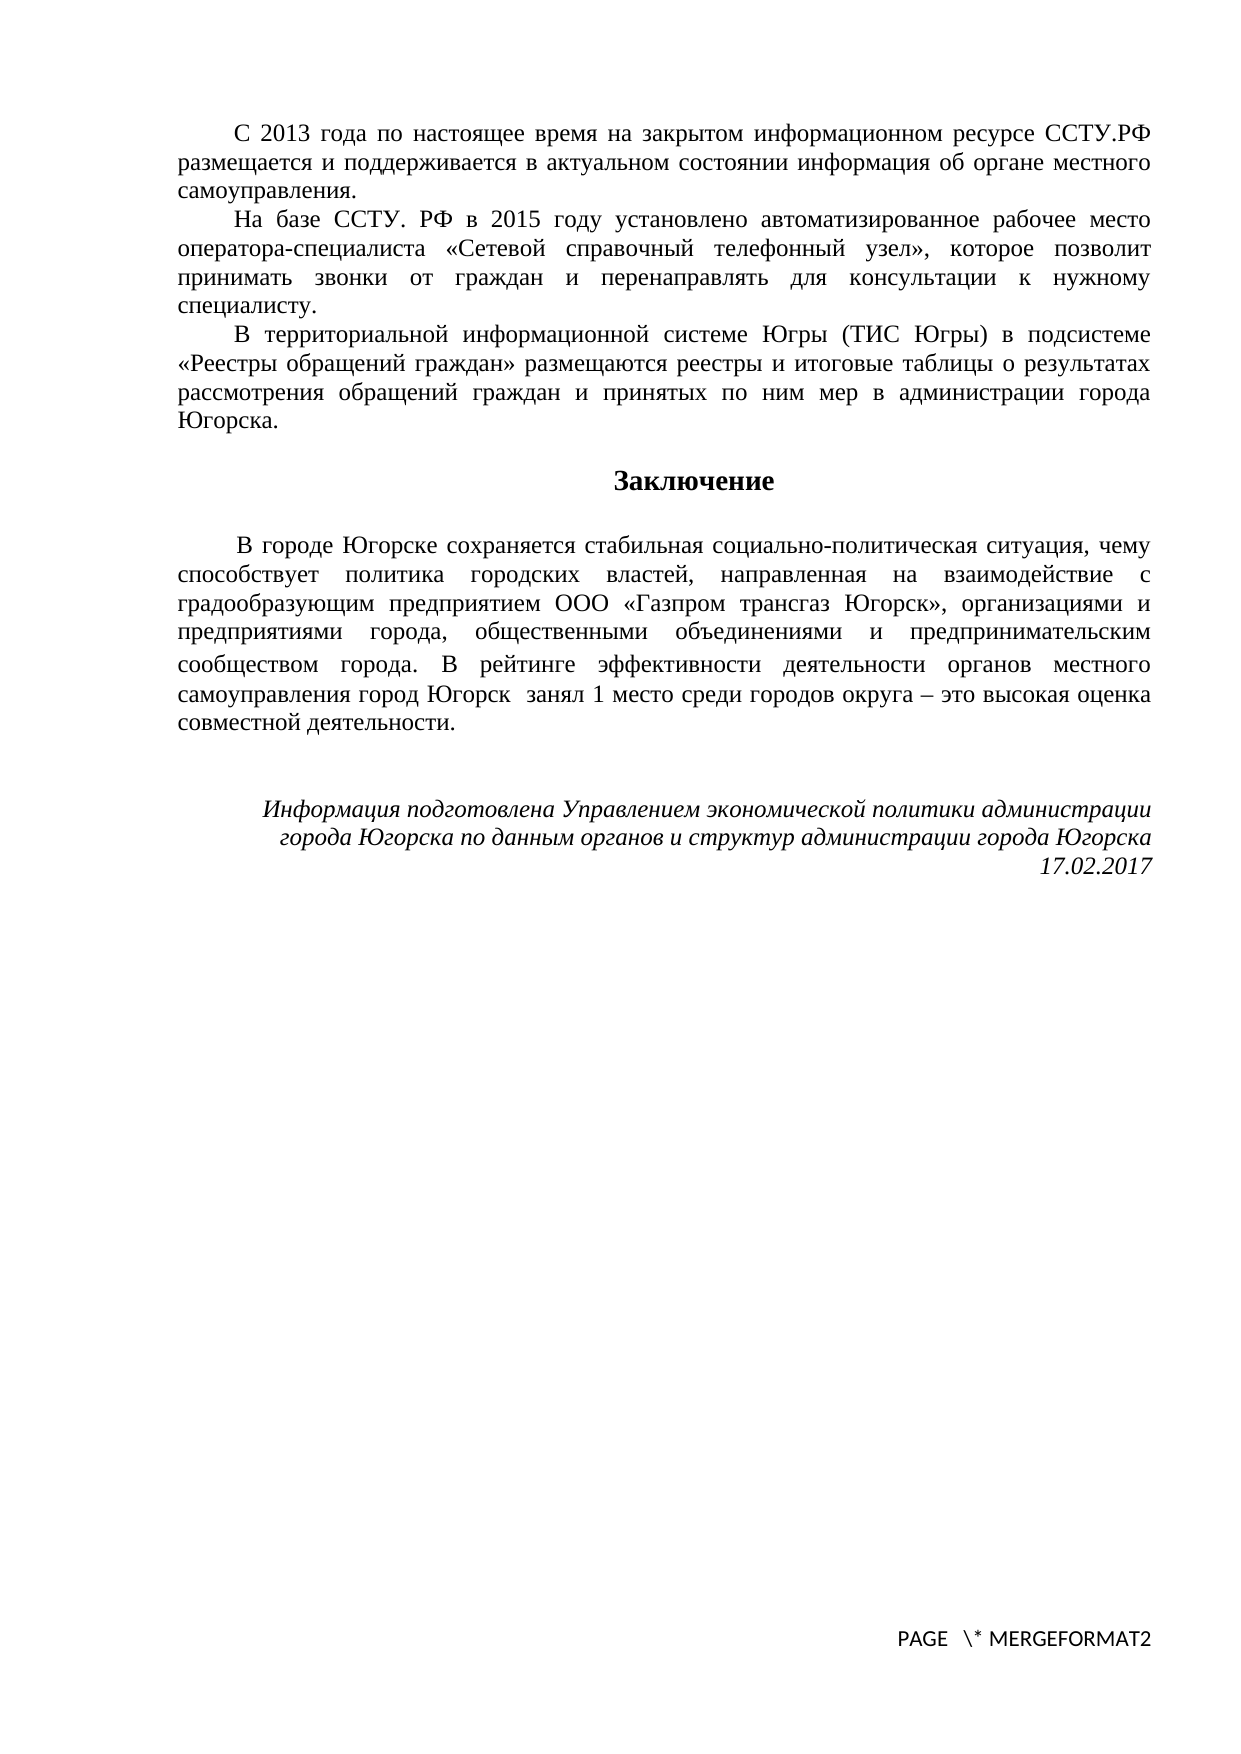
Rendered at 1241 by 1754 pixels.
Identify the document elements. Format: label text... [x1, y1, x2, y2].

text Заключение [177, 463, 1152, 497]
text Информация подготовлена Управлением экономической политики администрации города Югорска по данным органов и структур администрации города Югорска [177, 794, 1152, 851]
text С 2013 года по настоящее время на закрытом информационном ресурсе ССТУ.РФ размещается и поддерживается в актуальном состоянии информация об органе местного самоуправления. [177, 118, 1152, 204]
title В городе Югорске сохраняется стабильная социально-политическая ситуация, чему способствует политика городских властей, направленная на взаимодействие с градообразующим предприятием ООО «Газпром трансгаз Югорск», организациями и предприятиями города, общественными объединениями и предпринимательским сообществом города. В рейтинге эффективности деятельности органов местного самоуправления город Югорск занял 1 место среди городов округа – это высокая оценка совместной деятельности. [177, 530, 1152, 736]
text На базе ССТУ. РФ в 2015 году установлено автоматизированное рабочее место оператора-специалиста «Сетевой справочный телефонный узел», которое позволит принимать звонки от граждан и перенаправлять для консультации к нужному специалисту. [177, 204, 1152, 319]
text В территориальной информационной системе Югры (ТИС Югры) в подсистеме «Реестры обращений граждан» размещаются реестры и итоговые таблицы о результатах рассмотрения обращений граждан и принятых по ним мер в администрации города Югорска. [177, 319, 1152, 434]
text 17.02.2017 [177, 851, 1152, 880]
